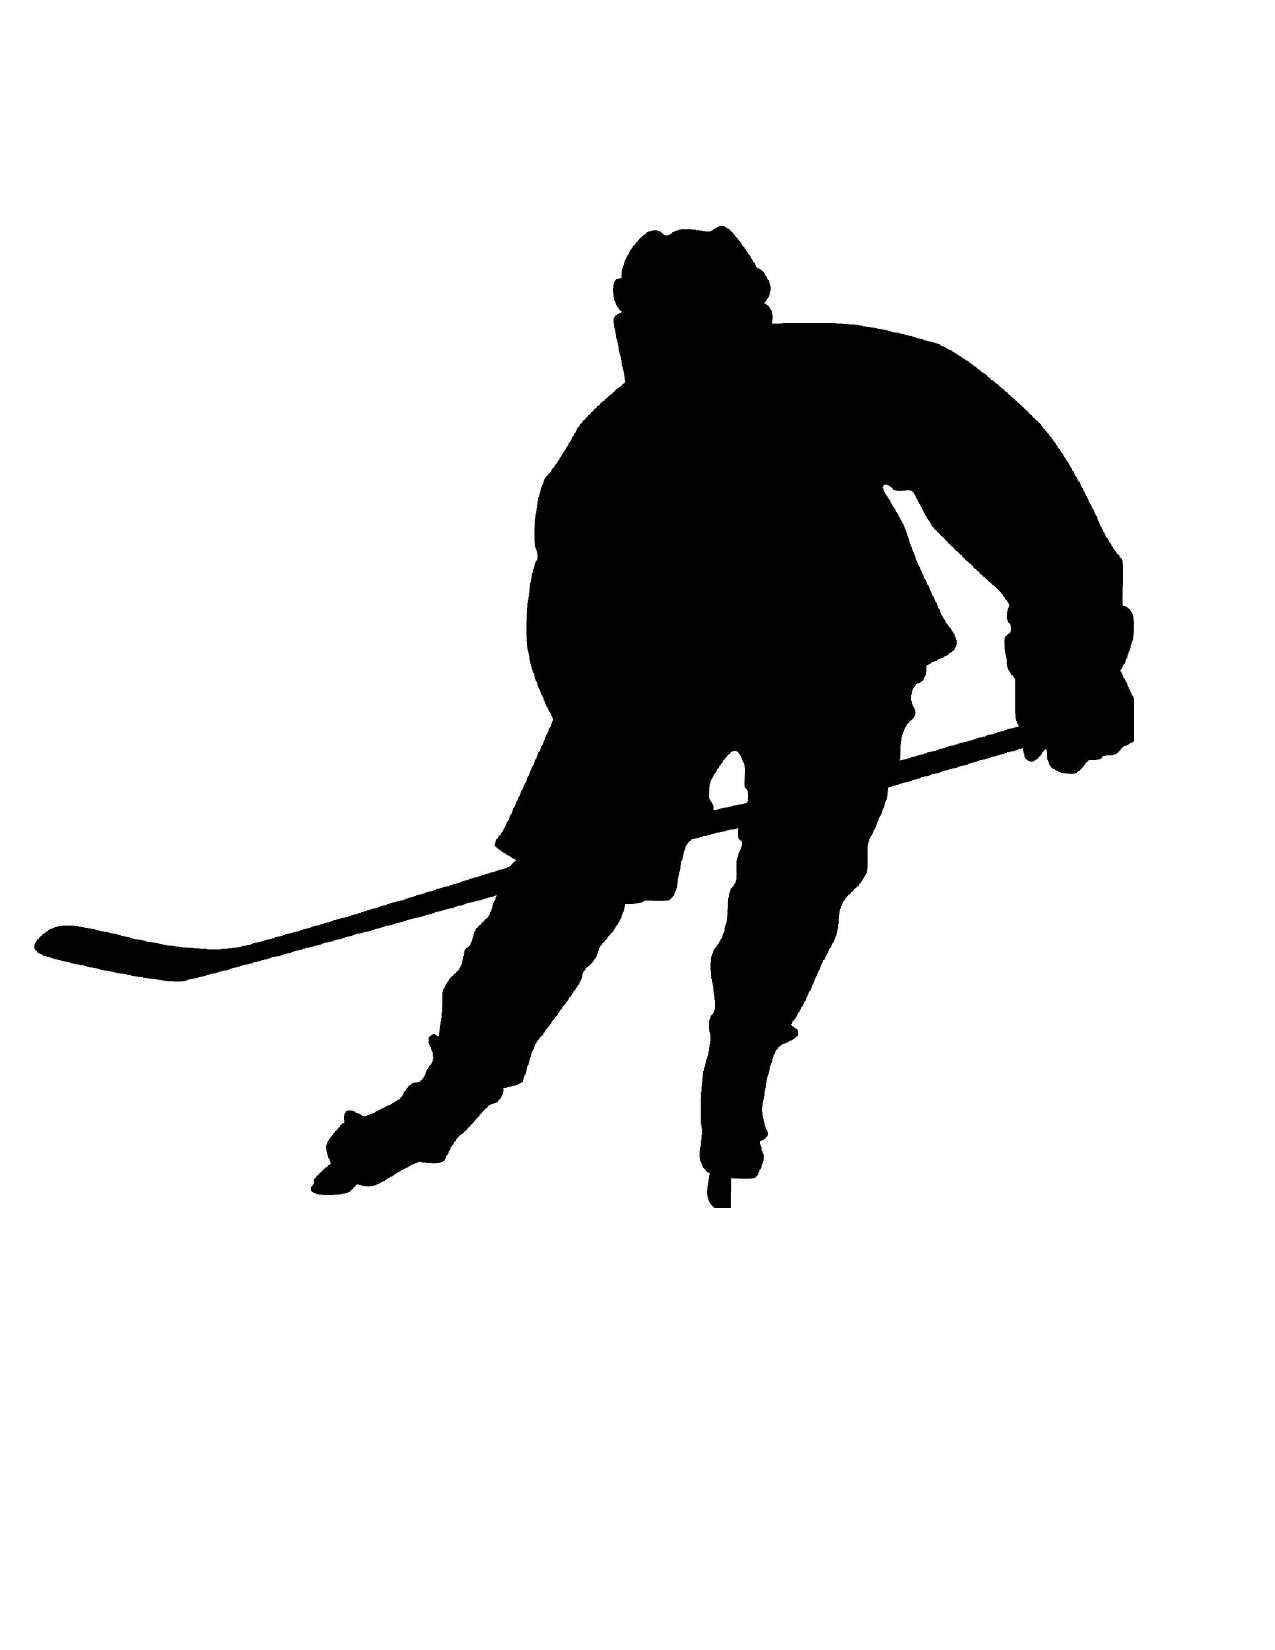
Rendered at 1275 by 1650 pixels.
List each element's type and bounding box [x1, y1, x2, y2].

picture [34, 226, 1133, 1208]
